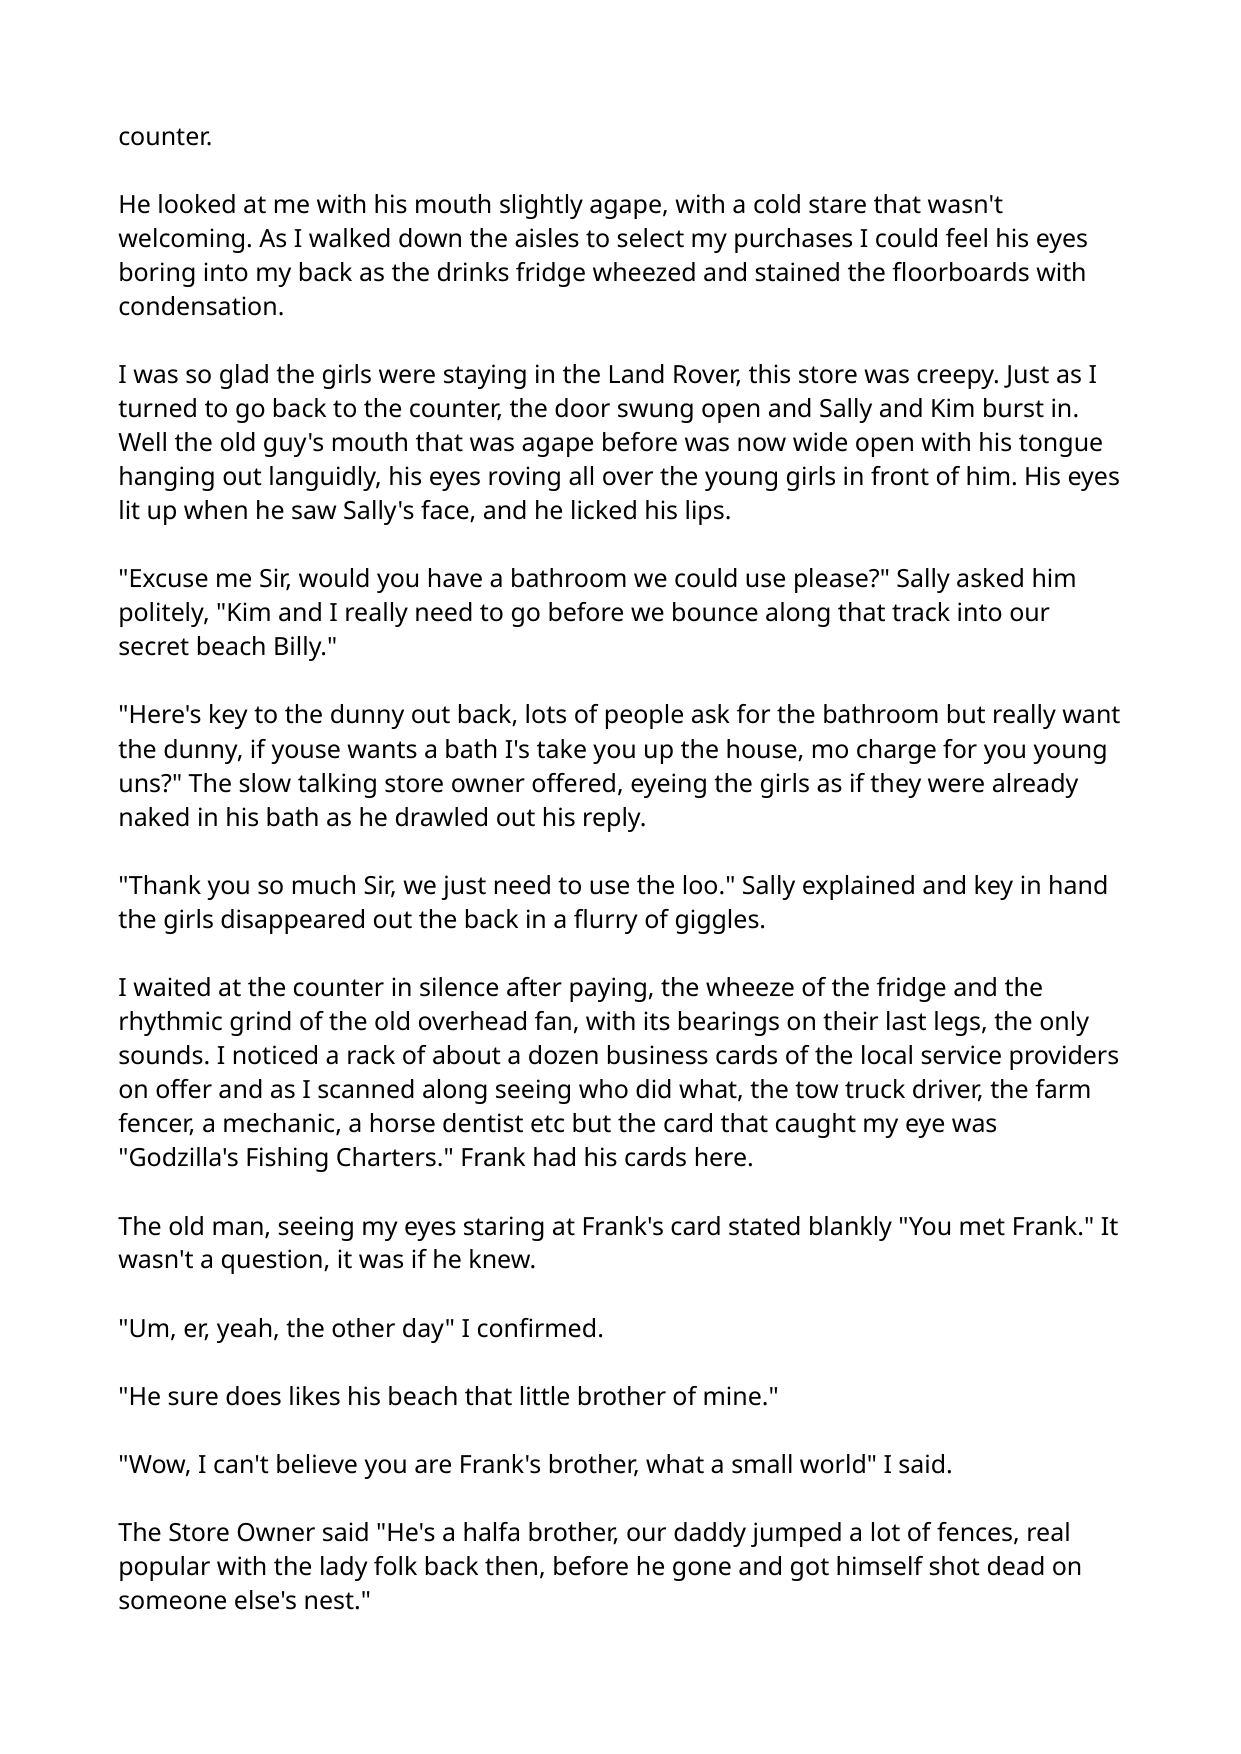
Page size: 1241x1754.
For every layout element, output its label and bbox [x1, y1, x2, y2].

text [118, 118, 1122, 1617]
